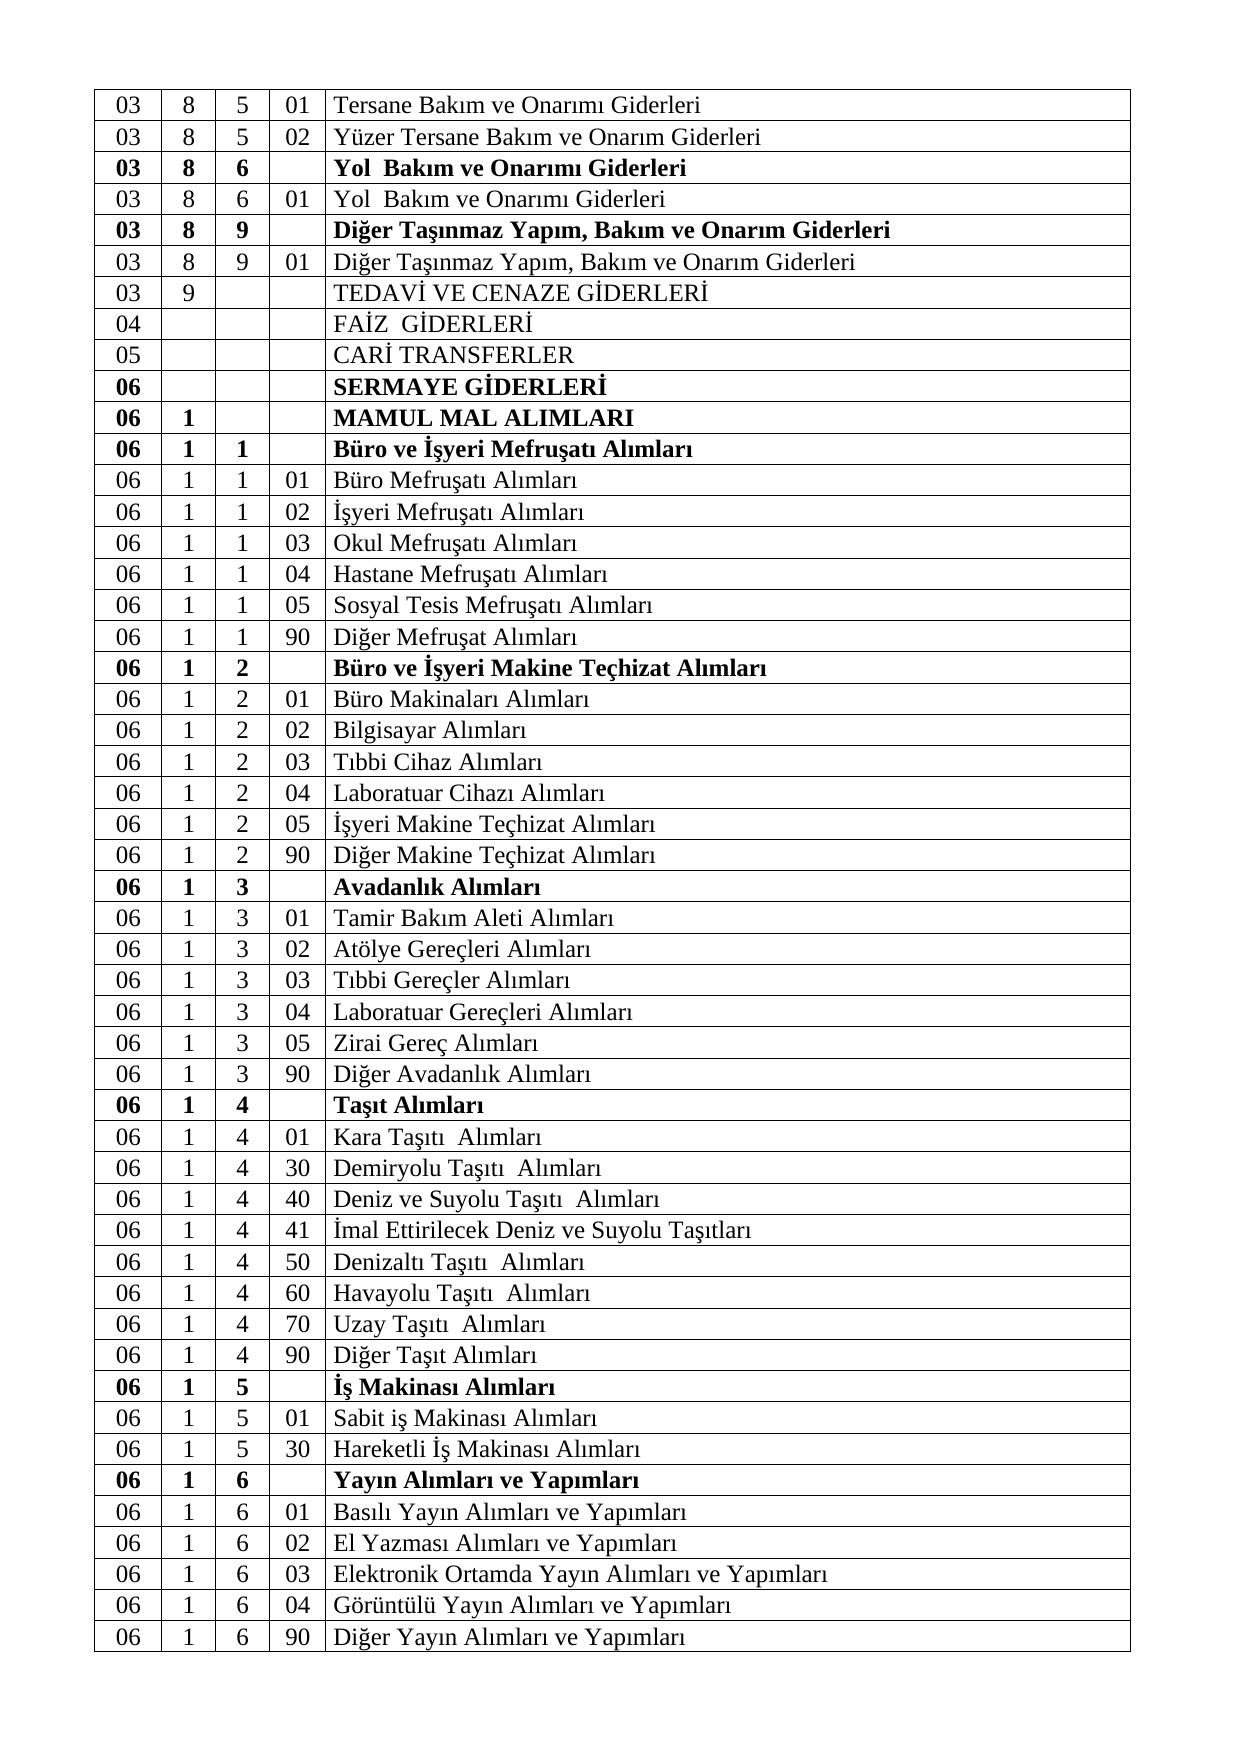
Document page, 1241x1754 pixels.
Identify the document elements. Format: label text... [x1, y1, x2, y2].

table_cell 06 [95, 559, 161, 589]
table_cell 8 [162, 90, 215, 120]
table_cell 1 [162, 934, 215, 964]
table_cell 04 [270, 559, 325, 589]
table_cell Görüntülü Yayın Alımları ve Yapımları [326, 1590, 1130, 1620]
table_cell 06 [95, 1309, 161, 1339]
table_cell Zirai Gereç Alımları [326, 1027, 1130, 1057]
table_cell 1 [162, 559, 215, 589]
table_cell 4 [216, 1152, 269, 1182]
table_cell [270, 277, 325, 307]
table_cell [216, 277, 269, 307]
table_cell 4 [216, 1215, 269, 1245]
table_cell 06 [95, 1121, 161, 1151]
table_cell 2 [216, 777, 269, 807]
table_cell 03 [95, 184, 161, 214]
table_cell 02 [270, 934, 325, 964]
table_cell [270, 434, 325, 464]
table_cell Demiryolu Taşıtı Alımları [326, 1152, 1130, 1182]
table_cell 1 [216, 465, 269, 495]
table_cell 1 [162, 402, 215, 432]
table_cell 1 [162, 1309, 215, 1339]
table_cell FAİZ GİDERLERİ [326, 309, 1130, 339]
table_cell Büro ve İşyeri Mefruşatı Alımları [326, 434, 1130, 464]
table_cell 5 [216, 1402, 269, 1432]
table_cell 06 [95, 434, 161, 464]
table_cell 1 [162, 684, 215, 714]
table_cell 50 [270, 1246, 325, 1276]
table_cell TEDAVİ VE CENAZE GİDERLERİ [326, 277, 1130, 307]
table_cell 5 [216, 90, 269, 120]
table_cell 9 [162, 277, 215, 307]
table_cell 06 [95, 715, 161, 745]
table_cell 4 [216, 1184, 269, 1214]
table_cell Yüzer Tersane Bakım ve Onarım Giderleri [326, 121, 1130, 151]
table_cell 6 [216, 152, 269, 182]
table_cell 1 [162, 1121, 215, 1151]
table_cell 1 [216, 621, 269, 651]
table_cell 06 [95, 465, 161, 495]
table_cell 06 [95, 809, 161, 839]
table_cell 8 [162, 152, 215, 182]
table_cell 6 [216, 184, 269, 214]
table_cell Havayolu Taşıtı Alımları [326, 1277, 1130, 1307]
table_cell Sosyal Tesis Mefruşatı Alımları [326, 590, 1130, 620]
table_cell 06 [95, 1465, 161, 1495]
table_cell 06 [95, 1340, 161, 1370]
table_cell 1 [162, 1152, 215, 1182]
table_cell Laboratuar Cihazı Alımları [326, 777, 1130, 807]
table_cell 1 [162, 1402, 215, 1432]
table_cell 06 [95, 402, 161, 432]
table_cell [216, 340, 269, 370]
table_cell 06 [95, 965, 161, 995]
table_cell Okul Mefruşatı Alımları [326, 527, 1130, 557]
table_cell Diğer Taşınmaz Yapım, Bakım ve Onarım Giderleri [326, 246, 1130, 276]
table_cell 1 [162, 902, 215, 932]
table_cell 1 [162, 1059, 215, 1089]
table_cell 06 [95, 1277, 161, 1307]
table_cell Diğer Taşınmaz Yapım, Bakım ve Onarım Giderleri [326, 215, 1130, 245]
table_cell 02 [270, 715, 325, 745]
table_cell 1 [162, 1246, 215, 1276]
table_cell 1 [162, 1215, 215, 1245]
table_cell 6 [216, 1527, 269, 1557]
table_cell Deniz ve Suyolu Taşıtı Alımları [326, 1184, 1130, 1214]
table_cell 03 [95, 121, 161, 151]
table_cell 90 [270, 1340, 325, 1370]
table_cell 06 [95, 1027, 161, 1057]
table_cell 1 [162, 715, 215, 745]
table_cell Diğer Makine Teçhizat Alımları [326, 840, 1130, 870]
table_cell 3 [216, 871, 269, 901]
table_cell 06 [95, 840, 161, 870]
table_cell 06 [95, 1184, 161, 1214]
table_cell 06 [95, 1246, 161, 1276]
table_cell 04 [270, 1590, 325, 1620]
table_cell 06 [95, 1559, 161, 1589]
table_cell 41 [270, 1215, 325, 1245]
table_cell 2 [216, 652, 269, 682]
table_cell 06 [95, 871, 161, 901]
table_cell 4 [216, 1246, 269, 1276]
table_cell 1 [162, 1496, 215, 1526]
table_cell 03 [95, 246, 161, 276]
table_cell 01 [270, 90, 325, 120]
table_cell 60 [270, 1277, 325, 1307]
table_cell 06 [95, 590, 161, 620]
table_cell 4 [216, 1340, 269, 1370]
table_cell [270, 871, 325, 901]
table_cell İş Makinası Alımları [326, 1371, 1130, 1401]
table_cell Sabit iş Makinası Alımları [326, 1402, 1130, 1432]
table_cell 1 [162, 434, 215, 464]
table_cell 8 [162, 246, 215, 276]
table_cell 90 [270, 1621, 325, 1651]
table_cell 1 [162, 1371, 215, 1401]
table_cell 1 [162, 1434, 215, 1464]
table_cell 1 [162, 965, 215, 995]
table_cell 3 [216, 965, 269, 995]
table_cell [270, 1465, 325, 1495]
table_cell 01 [270, 465, 325, 495]
table_cell Bilgisayar Alımları [326, 715, 1130, 745]
table_cell 4 [216, 1121, 269, 1151]
table_cell 1 [162, 621, 215, 651]
table_cell 03 [270, 746, 325, 776]
table_cell 1 [162, 590, 215, 620]
table_cell Diğer Mefruşat Alımları [326, 621, 1130, 651]
table_cell 1 [162, 1559, 215, 1589]
table_cell [162, 371, 215, 401]
table_cell Tıbbi Gereçler Alımları [326, 965, 1130, 995]
table_cell 1 [162, 1184, 215, 1214]
table_cell 06 [95, 371, 161, 401]
table_cell 6 [216, 1559, 269, 1589]
table_cell 1 [162, 1340, 215, 1370]
table_cell 1 [162, 496, 215, 526]
table_cell CARİ TRANSFERLER [326, 340, 1130, 370]
table_cell 1 [162, 777, 215, 807]
table_cell 1 [162, 1090, 215, 1120]
table_cell [270, 371, 325, 401]
table_cell 06 [95, 1090, 161, 1120]
table_cell Avadanlık Alımları [326, 871, 1130, 901]
table_cell 6 [216, 1465, 269, 1495]
table_cell [162, 309, 215, 339]
table_cell Yayın Alımları ve Yapımları [326, 1465, 1130, 1495]
table_cell 3 [216, 934, 269, 964]
table_cell 03 [95, 152, 161, 182]
table_cell 1 [162, 809, 215, 839]
table_cell 2 [216, 715, 269, 745]
table_cell 04 [270, 777, 325, 807]
table_cell 1 [216, 559, 269, 589]
table_cell 06 [95, 777, 161, 807]
table_cell 1 [216, 496, 269, 526]
table_cell 06 [95, 621, 161, 651]
table_cell 1 [162, 1590, 215, 1620]
table_cell 06 [95, 746, 161, 776]
table_cell 01 [270, 1496, 325, 1526]
table_cell 1 [162, 465, 215, 495]
table_cell 5 [216, 121, 269, 151]
table_cell 02 [270, 121, 325, 151]
table_cell 06 [95, 496, 161, 526]
table_cell Büro Mefruşatı Alımları [326, 465, 1130, 495]
table_cell 3 [216, 996, 269, 1026]
table_cell El Yazması Alımları ve Yapımları [326, 1527, 1130, 1557]
table_cell 1 [216, 527, 269, 557]
table_cell İşyeri Mefruşatı Alımları [326, 496, 1130, 526]
table_cell Hareketli İş Makinası Alımları [326, 1434, 1130, 1464]
table_cell 06 [95, 1402, 161, 1432]
table_cell Yol Bakım ve Onarımı Giderleri [326, 184, 1130, 214]
table_cell 06 [95, 1434, 161, 1464]
table_cell 03 [95, 90, 161, 120]
table_cell Taşıt Alımları [326, 1090, 1130, 1120]
table_cell 2 [216, 746, 269, 776]
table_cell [326, 90, 1130, 120]
table_cell [270, 1371, 325, 1401]
table_cell 06 [95, 527, 161, 557]
table_cell Kara Taşıtı Alımları [326, 1121, 1130, 1151]
table_cell [270, 340, 325, 370]
table_cell 06 [95, 1527, 161, 1557]
table_cell Uzay Taşıtı Alımları [326, 1309, 1130, 1339]
table_cell 40 [270, 1184, 325, 1214]
table_cell [216, 371, 269, 401]
table_cell 05 [95, 340, 161, 370]
table_cell 90 [270, 1059, 325, 1089]
table_cell 1 [162, 1465, 215, 1495]
table_cell [270, 402, 325, 432]
table_cell 01 [270, 1402, 325, 1432]
table_cell 1 [162, 1027, 215, 1057]
table_cell [270, 1090, 325, 1120]
table_cell 3 [216, 1027, 269, 1057]
table_cell 06 [95, 684, 161, 714]
table_cell 05 [270, 1027, 325, 1057]
table_cell 30 [270, 1434, 325, 1464]
table_cell MAMUL MAL ALIMLARI [326, 402, 1130, 432]
table_cell 03 [270, 1559, 325, 1589]
table_cell 2 [216, 684, 269, 714]
table_cell [216, 309, 269, 339]
table_cell 03 [270, 965, 325, 995]
table_cell Atölye Gereçleri Alımları [326, 934, 1130, 964]
table_cell Büro ve İşyeri Makine Teçhizat Alımları [326, 652, 1130, 682]
table_cell İşyeri Makine Teçhizat Alımları [326, 809, 1130, 839]
table_cell 05 [270, 809, 325, 839]
table_cell 06 [95, 996, 161, 1026]
table_cell 1 [162, 840, 215, 870]
table_cell 1 [162, 871, 215, 901]
table_cell 4 [216, 1277, 269, 1307]
table_cell 90 [270, 840, 325, 870]
table_cell [270, 309, 325, 339]
table_cell Hastane Mefruşatı Alımları [326, 559, 1130, 589]
table_cell SERMAYE GİDERLERİ [326, 371, 1130, 401]
table_cell Denizaltı Taşıtı Alımları [326, 1246, 1130, 1276]
table_cell 6 [216, 1496, 269, 1526]
table_cell 90 [270, 621, 325, 651]
table_cell [216, 402, 269, 432]
table_cell Büro Makinaları Alımları [326, 684, 1130, 714]
table_cell 1 [162, 1527, 215, 1557]
table_cell Tıbbi Cihaz Alımları [326, 746, 1130, 776]
table_cell 1 [216, 590, 269, 620]
table_cell Tamir Bakım Aleti Alımları [326, 902, 1130, 932]
table_cell Diğer Taşıt Alımları [326, 1340, 1130, 1370]
table_cell 9 [216, 246, 269, 276]
table_cell 70 [270, 1309, 325, 1339]
table_cell 01 [270, 1121, 325, 1151]
table_cell 02 [270, 1527, 325, 1557]
table_cell 06 [95, 1152, 161, 1182]
table_cell [270, 652, 325, 682]
table_cell Laboratuar Gereçleri Alımları [326, 996, 1130, 1026]
table_cell İmal Ettirilecek Deniz ve Suyolu Taşıtları [326, 1215, 1130, 1245]
table_cell 4 [216, 1309, 269, 1339]
table_cell 06 [95, 1215, 161, 1245]
table_cell 9 [216, 215, 269, 245]
table_cell Yol Bakım ve Onarımı Giderleri [326, 152, 1130, 182]
table_cell 1 [162, 527, 215, 557]
table_cell 6 [216, 1621, 269, 1651]
table_cell Diğer Avadanlık Alımları [326, 1059, 1130, 1089]
table_cell 06 [95, 1621, 161, 1651]
table_cell 03 [270, 527, 325, 557]
table_cell [162, 340, 215, 370]
table_cell 06 [95, 652, 161, 682]
table_cell Elektronik Ortamda Yayın Alımları ve Yapımları [326, 1559, 1130, 1589]
table_cell 06 [95, 1496, 161, 1526]
table_cell Diğer Yayın Alımları ve Yapımları [326, 1621, 1130, 1651]
table_cell 8 [162, 215, 215, 245]
table_cell 2 [216, 809, 269, 839]
table_cell 1 [162, 996, 215, 1026]
table_cell 6 [216, 1590, 269, 1620]
table_cell 1 [162, 1621, 215, 1651]
table_cell 01 [270, 684, 325, 714]
table_cell 06 [95, 934, 161, 964]
table_cell 04 [95, 309, 161, 339]
table_cell 06 [95, 1371, 161, 1401]
table_cell 5 [216, 1371, 269, 1401]
table_cell 01 [270, 902, 325, 932]
table_cell [270, 152, 325, 182]
table_cell 3 [216, 1059, 269, 1089]
table_cell 1 [216, 434, 269, 464]
table_cell 05 [270, 590, 325, 620]
table_cell Basılı Yayın Alımları ve Yapımları [326, 1496, 1130, 1526]
table_cell 3 [216, 902, 269, 932]
table_cell 06 [95, 1590, 161, 1620]
table_cell 4 [216, 1090, 269, 1120]
table_cell 04 [270, 996, 325, 1026]
table_cell 1 [162, 746, 215, 776]
table_cell 02 [270, 496, 325, 526]
table_cell 03 [95, 215, 161, 245]
table_cell 01 [270, 184, 325, 214]
table_cell 06 [95, 1059, 161, 1089]
table_cell 30 [270, 1152, 325, 1182]
table_cell 1 [162, 652, 215, 682]
table_cell 1 [162, 1277, 215, 1307]
table_cell 03 [95, 277, 161, 307]
table_cell 5 [216, 1434, 269, 1464]
table_cell 01 [270, 246, 325, 276]
table_cell [270, 215, 325, 245]
table_cell 8 [162, 184, 215, 214]
table_cell 06 [95, 902, 161, 932]
table_cell 2 [216, 840, 269, 870]
table_cell 8 [162, 121, 215, 151]
